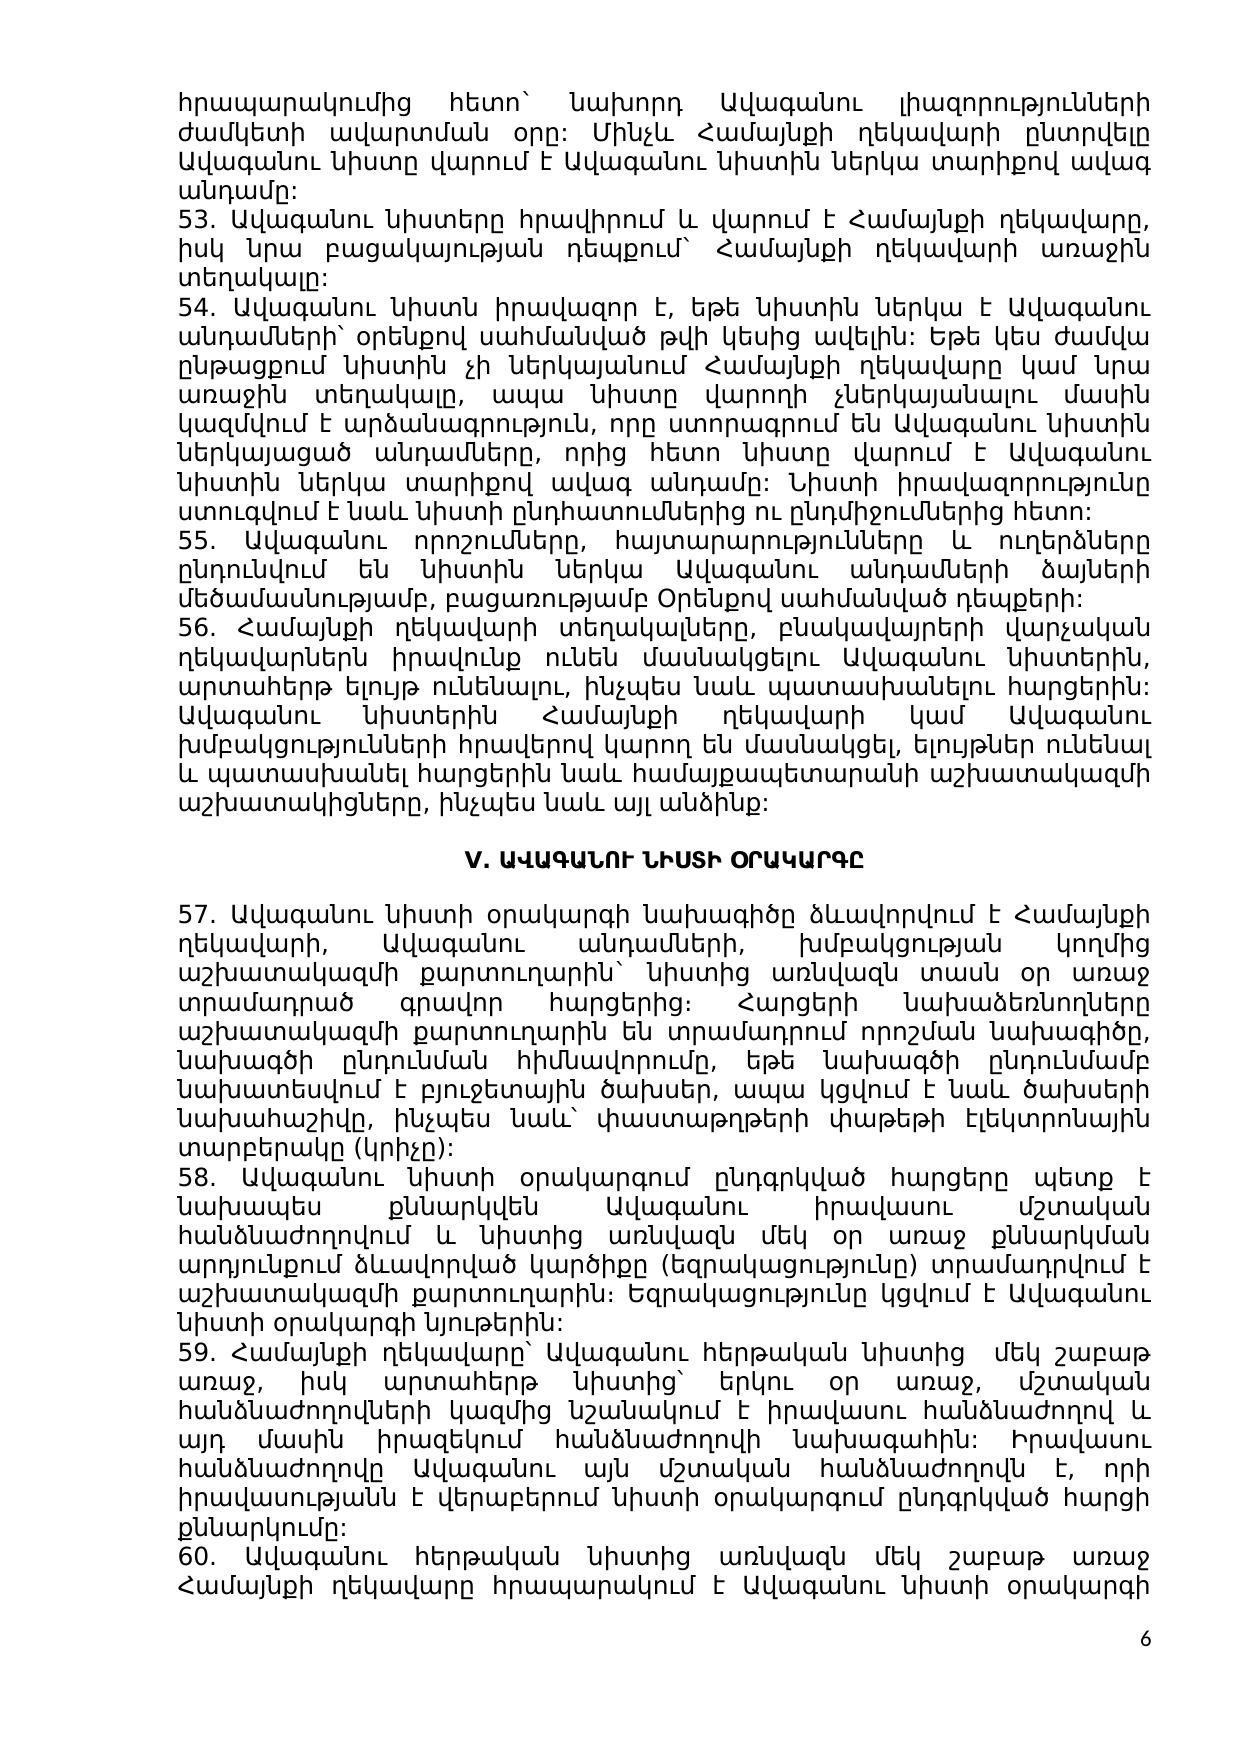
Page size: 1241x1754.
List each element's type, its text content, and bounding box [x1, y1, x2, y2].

text 58. Ավագանու նիստի օրակարգում ընդգրկված հարցերը պետք է նախապես քննարկվեն Ավագանու իրավասու մշտական հանձնաժողովում և նիստից առնվազն մեկ օր առաջ քննարկման արդյունքում ձևավորված կարծիքը (եզրակացությունը) տրամադրվում է աշխատակազմի քարտուղարին։ Եզրակացությունը կցվում է Ավագանու նիստի օրակարգի նյութերին: [177, 1163, 1152, 1338]
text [177, 89, 1152, 818]
text V. ԱՎԱԳԱՆՈՒ ՆԻՍՏԻ ՕՐԱԿԱՐԳԸ [177, 847, 1152, 874]
text 57. Ավագանու նիստի օրակարգի նախագիծը ձևավորվում է Համայնքի ղեկավարի, Ավագանու անդամների, խմբակցության կողմից աշխատակազմի քարտուղարին` նիստից առնվազն տասն օր առաջ տրամադրած գրավոր հարցերից։ Հարցերի նախաձեռնողները աշխատակազմի քարտուղարին են տրամադրում որոշման նախագիծը, նախագծի ընդունման հիմնավորումը, եթե նախագծի ընդունմամբ նախատեսվում է բյուջետային ծախսեր, ապա կցվում է նաև ծախսերի նախահաշիվը, ինչպես նաև՝ փաստաթղթերի փաթեթի էլեկտրոնային տարբերակը (կրիչը): [177, 900, 1152, 1163]
text 59. Համայնքի ղեկավարը՝ Ավագանու հերթական նիստից մեկ շաբաթ առաջ, իսկ արտահերթ նիստից՝ երկու օր առաջ, մշտական հանձնաժողովների կազմից նշանակում է իրավասու հանձնաժողով և այդ մասին իրազեկում հանձնաժողովի նախագահին: Իրավասու հանձնաժողովը Ավագանու այն մշտական հանձնաժողովն է, որի իրավասությանն է վերաբերում նիստի օրակարգում ընդգրկված հարցի քննարկումը: [177, 1338, 1152, 1542]
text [177, 1542, 1152, 1600]
